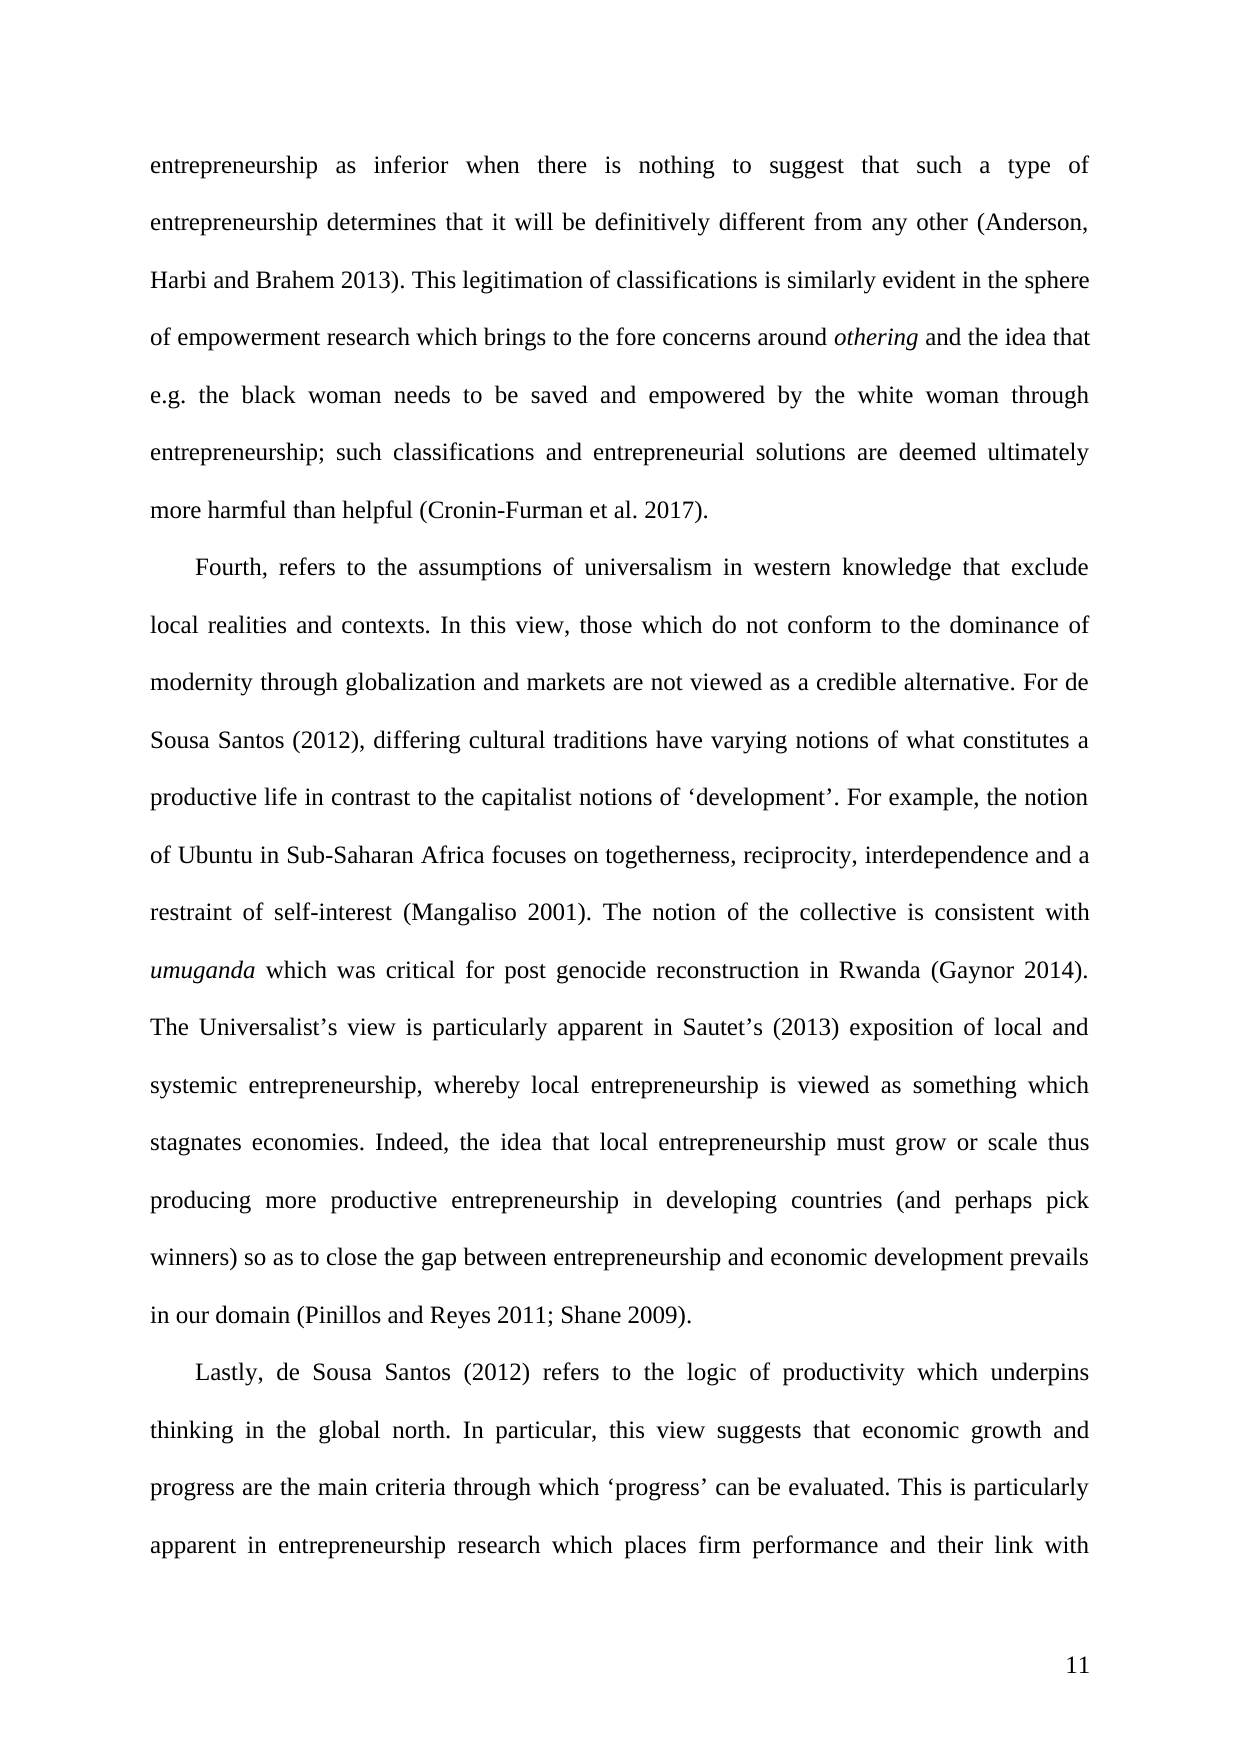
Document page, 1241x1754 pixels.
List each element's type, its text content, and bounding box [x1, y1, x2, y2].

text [150, 150, 1090, 524]
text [150, 1357, 1090, 1559]
text Fourth, refers to the assumptions of universalism in western knowledge that exclude local realities and contexts. In this view, those which do not conform to the dominance of modernity through globalization and markets are not viewed as a credible alternative. For de Sousa Santos (2012), differing cultural traditions have varying notions of what constitutes a productive life in contrast to the capitalist notions of ‘development’. For example, the notion of Ubuntu in Sub-Saharan Africa focuses on togetherness, reciprocity, interdependence and a restraint of self-interest (Mangaliso 2001). The notion of the collective is consistent with umuganda which was critical for post genocide reconstruction in Rwanda (Gaynor 2014). The Universalist’s view is particularly apparent in Sautet’s (2013) exposition of local and systemic entrepreneurship, whereby local entrepreneurship is viewed as something which stagnates economies. Indeed, the idea that local entrepreneurship must grow or scale thus producing more productive entrepreneurship in developing countries (and perhaps pick winners) so as to close the gap between entrepreneurship and economic development prevails in our domain (Pinillos and Reyes 2011; Shane 2009). [150, 552, 1090, 1329]
